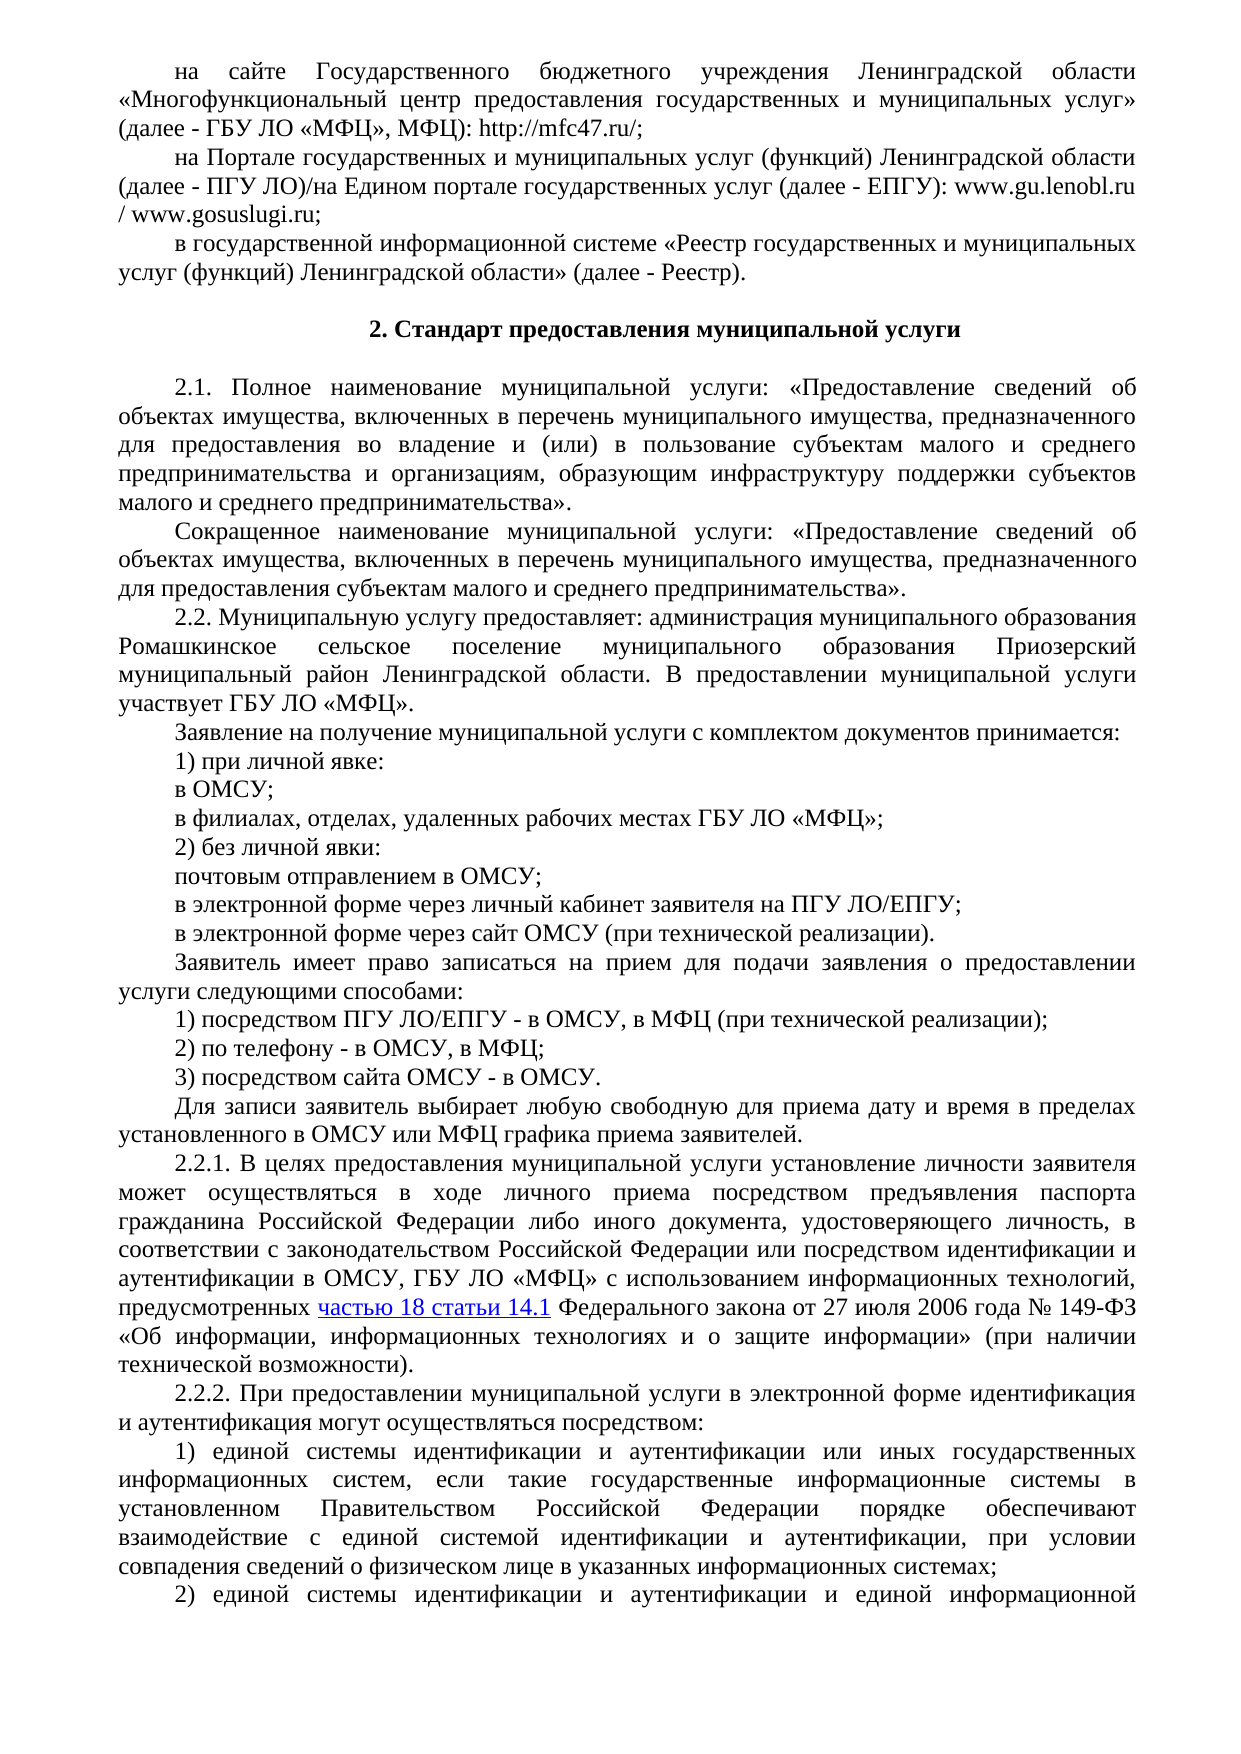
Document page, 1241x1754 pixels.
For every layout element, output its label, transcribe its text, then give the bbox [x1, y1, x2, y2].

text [118, 1579, 1137, 1608]
text 1) единой системы идентификации и аутентификации или иных государственных информационных систем, если такие государственные информационные системы в установленном Правительством Российской Федерации порядке обеспечивают взаимодействие с единой системой идентификации и аутентификации, при условии совпадения сведений о физическом лице в указанных информационных системах; [118, 1436, 1137, 1579]
text на Портале государственных и муниципальных услуг (функций) Ленинградской области (далее - ПГУ ЛО)/на Едином портале государственных услуг (далее - ЕПГУ): www.gu.lenobl.ru / www.gosuslugi.ru; [118, 142, 1137, 228]
text Для записи заявитель выбирает любую свободную для приема дату и время в пределах установленного в ОМСУ или МФЦ графика приема заявителей. [118, 1091, 1137, 1148]
text в государственной информационной системе «Реестр государственных и муниципальных услуг (функций) Ленинградской области» (далее - Реестр). [118, 228, 1137, 286]
text 2. Стандарт предоставления муниципальной услуги [118, 314, 1137, 343]
text 2.2.1. В целях предоставления муниципальной услуги установление личности заявителя может осуществляться в ходе личного приема посредством предъявления паспорта гражданина Российской Федерации либо иного документа, удостоверяющего личность, в соответствии с законодательством Российской Федерации или посредством идентификации и аутентификации в ОМСУ, ГБУ ЛО «МФЦ» с использованием информационных технологий, предусмотренных частью 18 статьи 14.1 Федерального закона от 27 июля 2006 года № 149-ФЗ «Об информации, информационных технологиях и о защите информации» (при наличии технической возможности). [118, 1148, 1137, 1378]
text 2.2.2. При предоставлении муниципальной услуги в электронной форме идентификация и аутентификация могут осуществляться посредством: [118, 1378, 1137, 1436]
text в ОМСУ; [118, 774, 1137, 803]
text 2.1. Полное наименование муниципальной услуги: «Предоставление сведений об объектах имущества, включенных в перечень муниципального имущества, предназначенного для предоставления во владение и (или) в пользование субъектам малого и среднего предпринимательства и организациям, образующим инфраструктуру поддержки субъектов малого и среднего предпринимательства». [118, 372, 1137, 516]
text 1) посредством ПГУ ЛО/ЕПГУ - в ОМСУ, в МФЦ (при технической реализации); [118, 1004, 1137, 1033]
text 2) по телефону - в ОМСУ, в МФЦ; [118, 1033, 1137, 1062]
text в электронной форме через личный кабинет заявителя на ПГУ ЛО/ЕПГУ; [118, 889, 1137, 918]
text Заявитель имеет право записаться на прием для подачи заявления о предоставлении услуги следующими способами: [118, 947, 1137, 1004]
text Сокращенное наименование муниципальной услуги: «Предоставление сведений об объектах имущества, включенных в перечень муниципального имущества, предназначенного для предоставления субъектам малого и среднего предпринимательства». [118, 516, 1137, 602]
text 2.2. Муниципальную услугу предоставляет: администрация муниципального образования Ромашкинское сельское поселение муниципального образования Приозерский муниципальный район Ленинградской области. В предоставлении муниципальной услуги участвует ГБУ ЛО «МФЦ». [118, 602, 1137, 717]
text 1) при личной явке: [118, 746, 1137, 774]
text 3) посредством сайта ОМСУ - в ОМСУ. [118, 1062, 1137, 1091]
text 2) без личной явки: [118, 832, 1137, 861]
text Заявление на получение муниципальной услуги с комплектом документов принимается: [118, 717, 1137, 746]
text в электронной форме через сайт ОМСУ (при технической реализации). [118, 918, 1137, 947]
text почтовым отправлением в ОМСУ; [118, 861, 1137, 889]
text в филиалах, отделах, удаленных рабочих местах ГБУ ЛО «МФЦ»; [118, 803, 1137, 832]
text на сайте Государственного бюджетного учреждения Ленинградской области «Многофункциональный центр предоставления государственных и муниципальных услуг» (далее - ГБУ ЛО «МФЦ», МФЦ): http://mfc47.ru/; [118, 56, 1137, 142]
